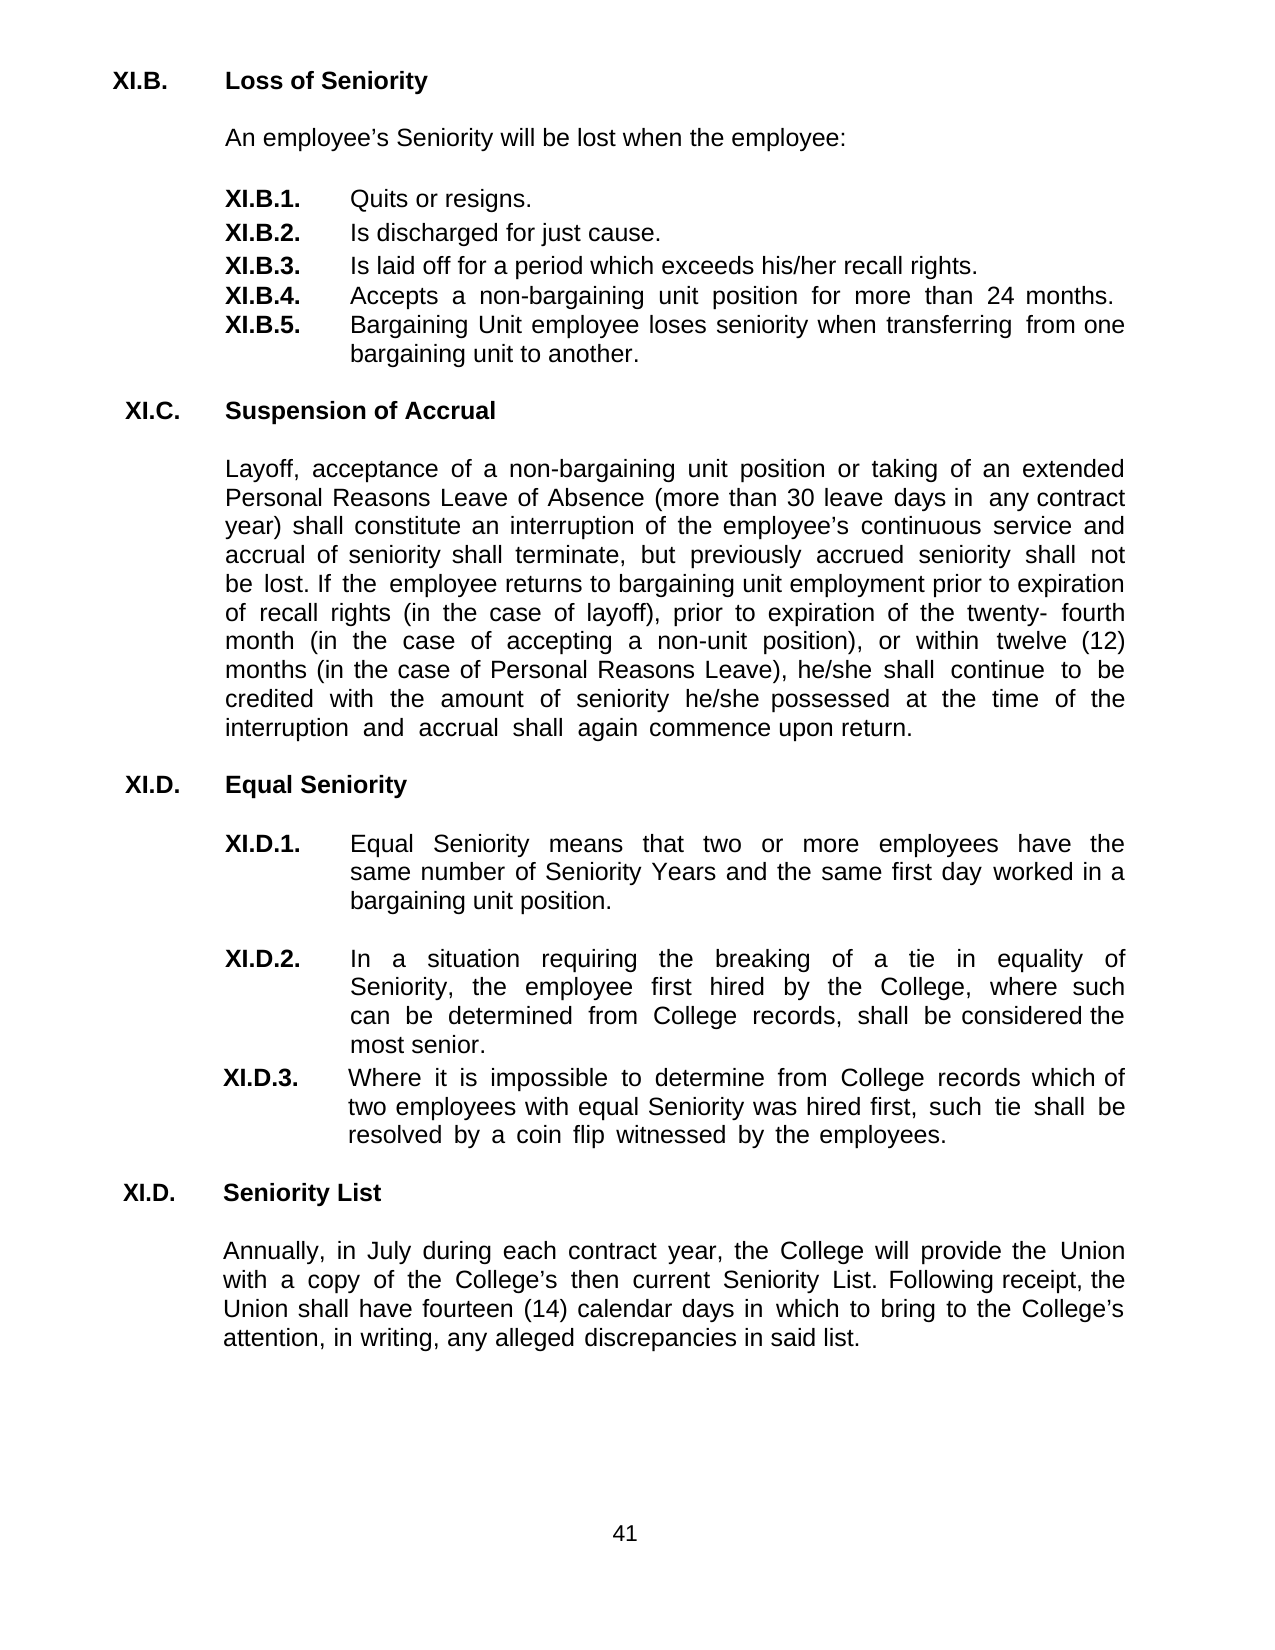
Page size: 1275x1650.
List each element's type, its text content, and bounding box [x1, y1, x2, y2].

list Quits or resigns. [225, 181, 1137, 214]
list Accepts a non-bargaining unit position for more than 24 months. [225, 281, 1125, 310]
text An employee’s Seniority will be lost when the employee: [225, 123, 1137, 152]
list In a situation requiring the breaking of a tie in equality of Seniority, the employee first hired by the College, where such can be determined from College records, shall be considered the most senior. [225, 944, 1125, 1059]
subtitle Loss of Seniority [112, 66, 1137, 94]
text Layoff, acceptance of a non-bargaining unit position or taking of an extended Personal Reasons Leave of Absence (more than 30 leave days in any contract year) shall constitute an interruption of the employee’s continuous service and accrual of seniority shall terminate, but previously accrued seniority shall not be lost. If the employee returns to bargaining unit employment prior to expiration of recall rights (in the case of layoff), prior to expiration of the twenty- fourth month (in the case of accepting a non-unit position), or within twelve (12) months (in the case of Personal Reasons Leave), he/she shall continue to be credited with the amount of seniority he/she possessed at the time of the interruption and accrual shall again commence upon return. [225, 454, 1125, 741]
text Annually, in July during each contract year, the College will provide the Union with a copy of the College’s then current Seniority List. Following receipt, the Union shall have fourteen (14) calendar days in which to bring to the College’s attention, in writing, any alleged discrepancies in said list. [223, 1236, 1125, 1351]
list Is laid off for a period which exceeds his/her recall rights. [225, 248, 1137, 281]
subtitle Suspension of Accrual [125, 396, 1137, 425]
list Bargaining Unit employee loses seniority when transferring from one bargaining unit to another. [225, 310, 1125, 367]
list Where it is impossible to determine from College records which of two employees with equal Seniority was hired first, such tie shall be resolved by a coin flip witnessed by the employees. [223, 1063, 1125, 1149]
subtitle Equal Seniority [125, 770, 1137, 799]
list Is discharged for just cause. [225, 214, 1137, 248]
subtitle XI.D. Seniority List [123, 1178, 1137, 1206]
list Equal Seniority means that two or more employees have the same number of Seniority Years and the same first day worked in a bargaining unit position. [225, 829, 1125, 915]
